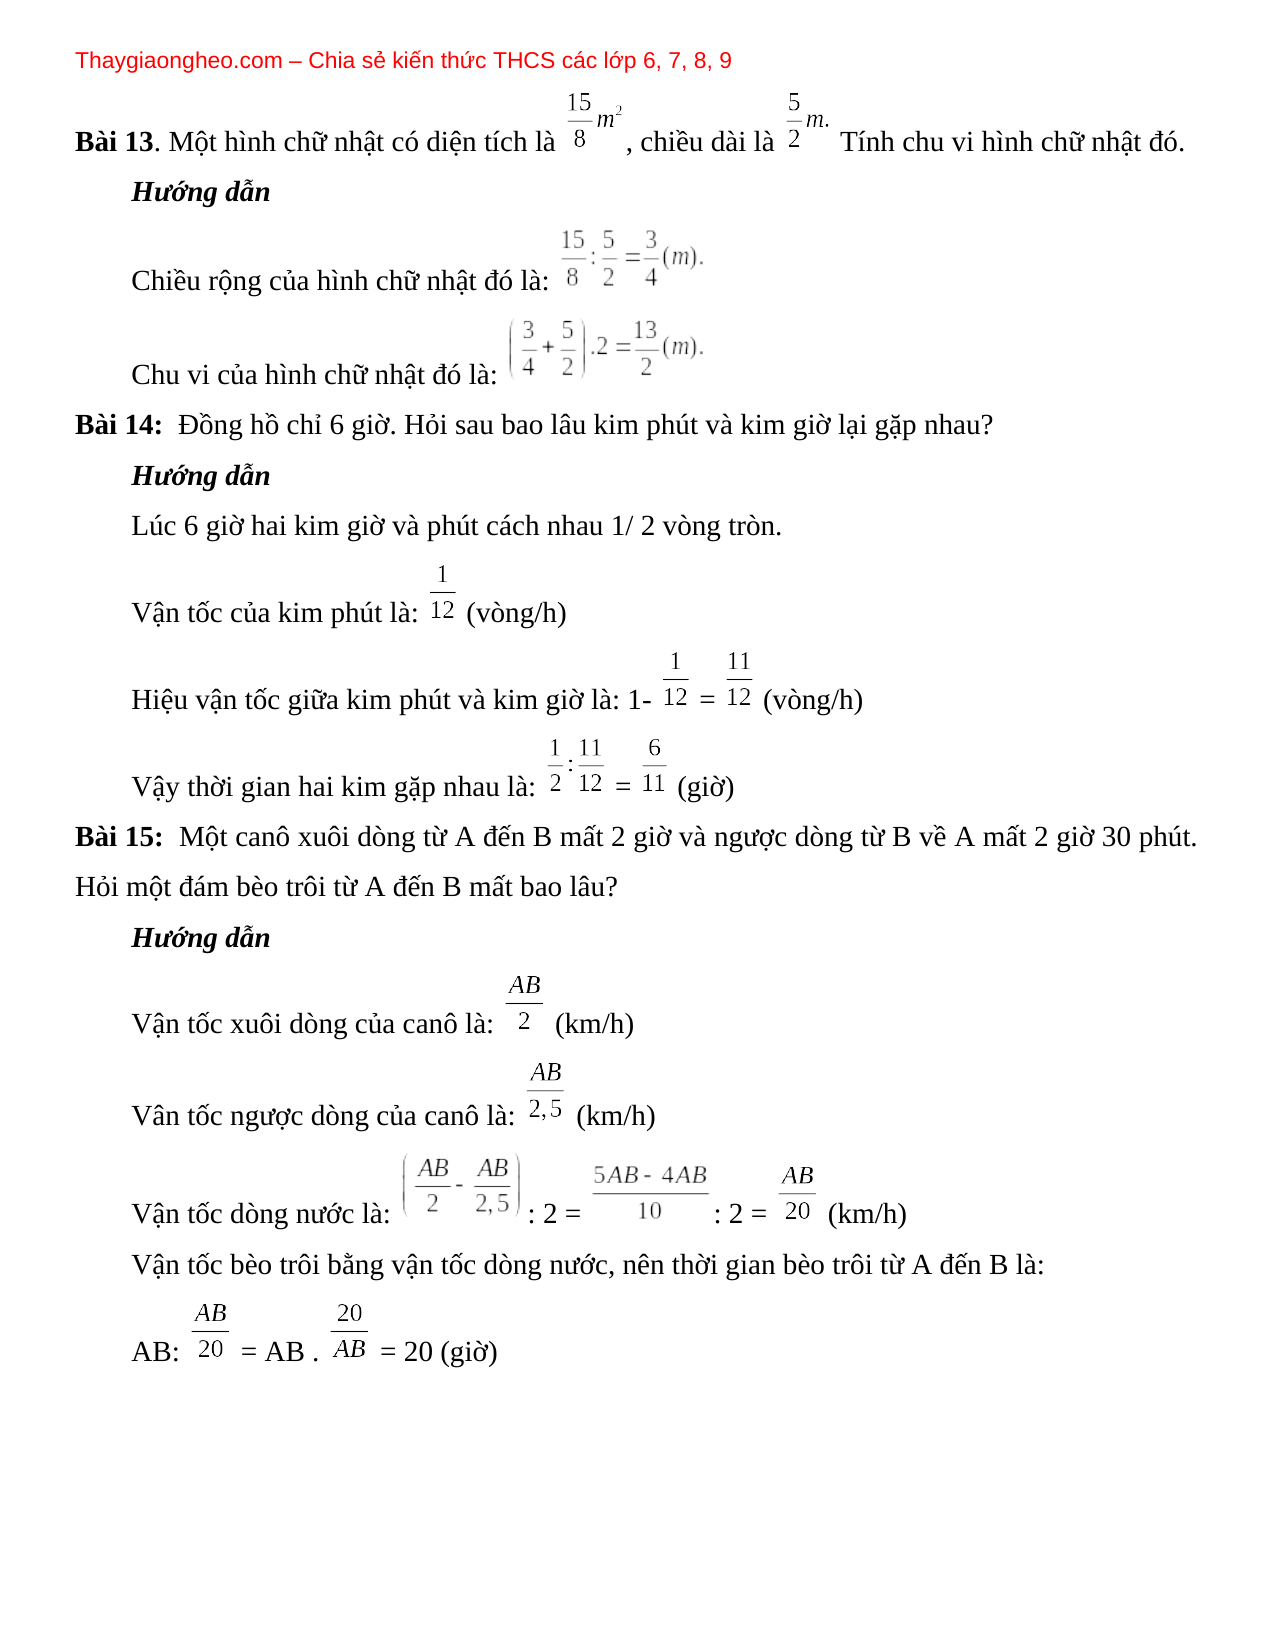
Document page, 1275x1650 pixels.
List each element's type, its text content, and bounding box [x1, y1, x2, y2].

text Vậy thời gian hai kim gặp nhau là: = (giờ) [75, 732, 1200, 802]
text Chu vi của hình chữ nhật đó là: [75, 313, 1200, 391]
text Hiệu vận tốc giữa kim phút và kim giờ là: 1- = (vòng/h) [75, 645, 1200, 715]
text Hướng dẫn [75, 458, 1200, 491]
text Bài 13. Một hình chữ nhật có diện tích là , chiều dài là Tính chu vi hình chữ nhật đó. [75, 86, 1200, 158]
text Vân tốc ngược dòng của canô là: (km/h) [75, 1057, 1200, 1131]
text Hướng dẫn [75, 920, 1200, 953]
text Vận tốc của kim phút là: (vòng/h) [75, 558, 1200, 628]
text Bài 14: Đồng hồ chỉ 6 giờ. Hỏi sau bao lâu kim phút và kim giờ lại gặp nhau? [75, 407, 1200, 441]
text Vận tốc bèo trôi bằng vận tốc dòng nước, nên thời gian bèo trôi từ A đến B là: [75, 1247, 1200, 1281]
text Vận tốc xuôi dòng của canô là: (km/h) [75, 970, 1200, 1040]
text Lúc 6 giờ hai kim giờ và phút cách nhau 1/ 2 vòng tròn. [75, 508, 1200, 542]
text Chiều rộng của hình chữ nhật đó là: [75, 225, 1200, 296]
text Vận tốc dòng nước là: : 2 = : 2 = (km/h) [75, 1148, 1200, 1230]
text Bài 15: Một canô xuôi dòng từ A đến B mất 2 giờ và ngược dòng từ B về A mất 2 giờ 30 phút. Hỏi một đám bèo trôi từ A đến B mất bao lâu? [75, 819, 1200, 903]
text AB: = AB . = 20 (giờ) [75, 1297, 1200, 1367]
text Hướng dẫn [75, 174, 1200, 208]
